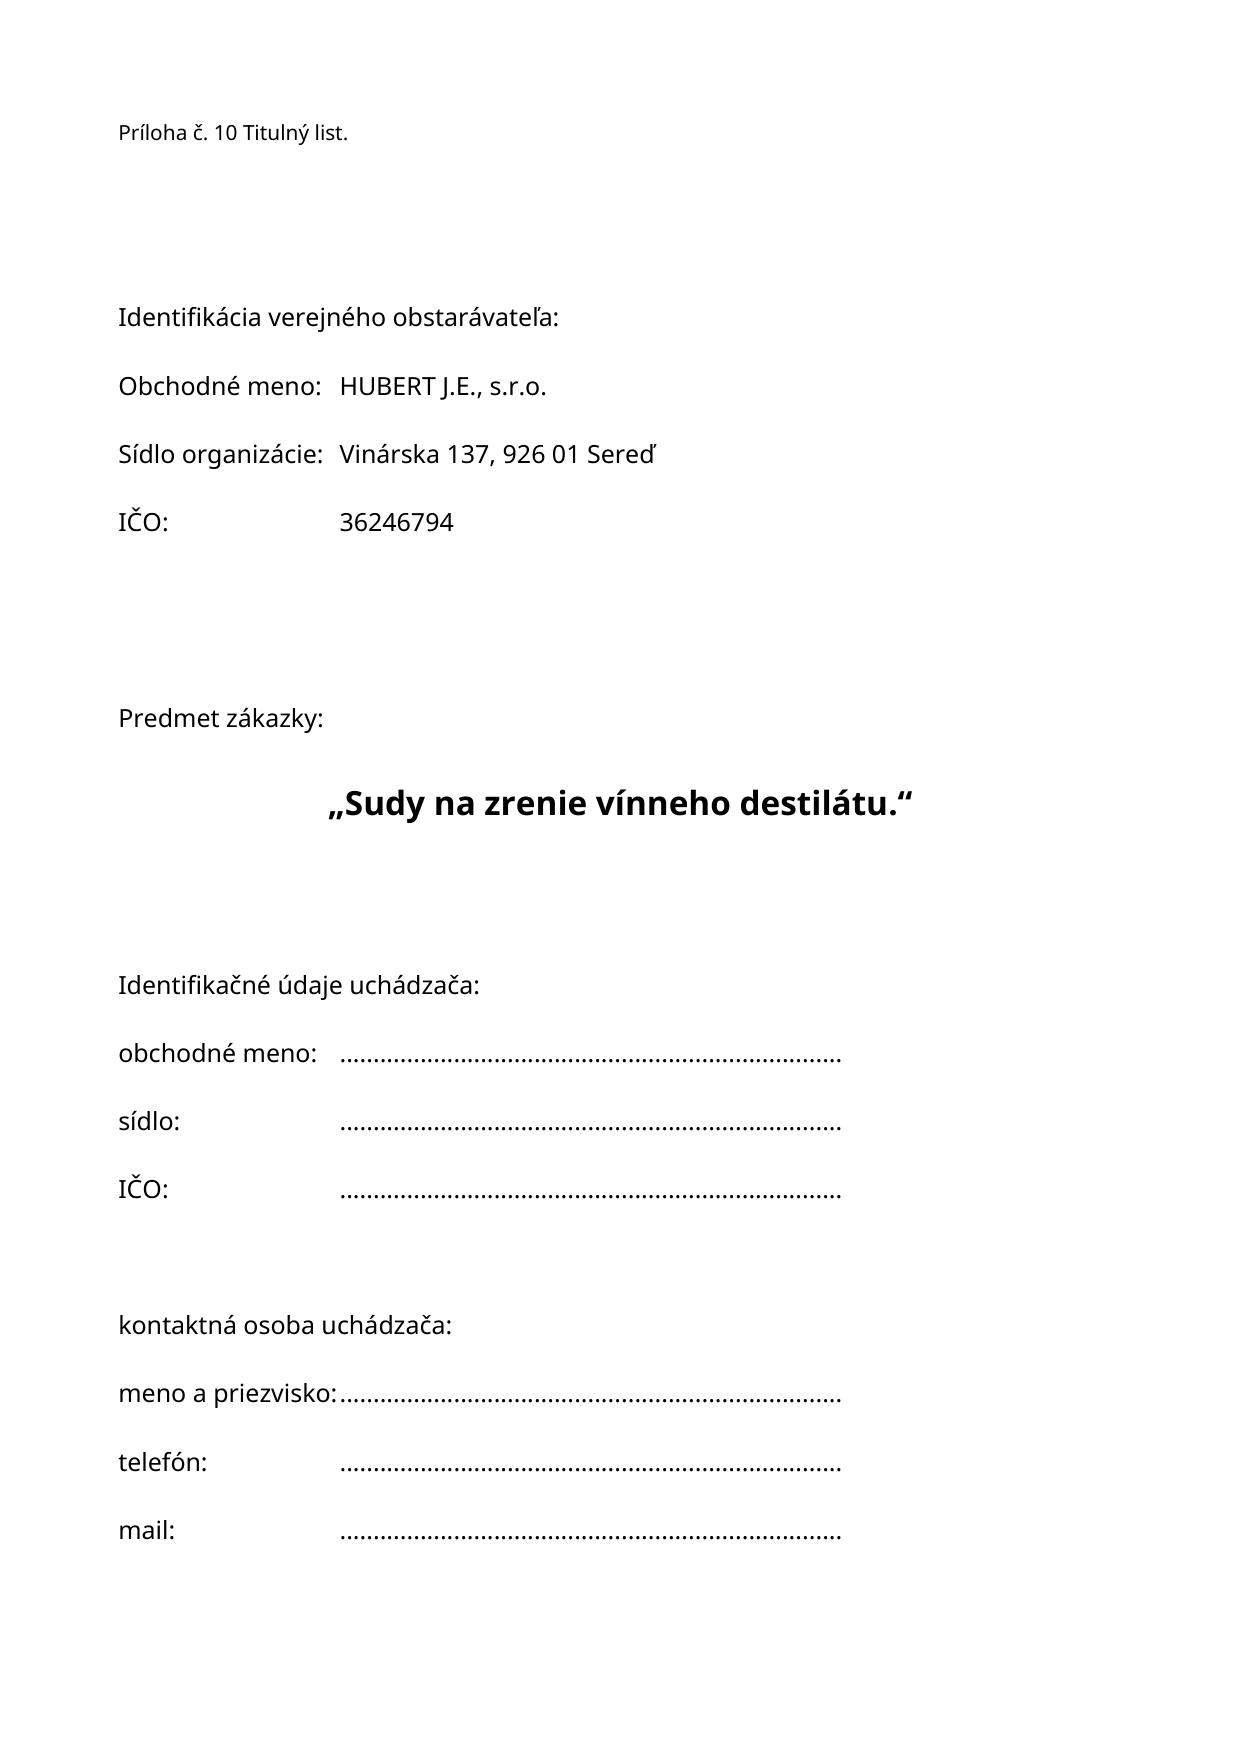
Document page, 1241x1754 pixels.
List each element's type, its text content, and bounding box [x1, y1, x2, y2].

list IČO: 36246794 [118, 504, 1122, 538]
list obchodné meno: ........................................................................... [118, 1036, 1122, 1069]
list Príloha č. 10 Titulný list. [118, 118, 1122, 147]
list meno a priezvisko: ........................................................................... [118, 1376, 1122, 1410]
list Identifikačné údaje uchádzača: [118, 967, 1122, 1001]
list telefón: ........................................................................... [118, 1444, 1122, 1478]
list Obchodné meno: HUBERT J.E., s.r.o. [118, 368, 1122, 402]
list mail: ........................................................................... [118, 1512, 1122, 1546]
text „Sudy na zrenie vínneho destilátu.“ [118, 780, 1122, 825]
list Sídlo organizácie: Vinárska 137, 926 01 Sereď [118, 436, 1122, 470]
list IČO: ........................................................................... [118, 1172, 1122, 1206]
text Predmet zákazky: [118, 700, 1122, 734]
list sídlo: ........................................................................... [118, 1104, 1122, 1138]
list kontaktná osoba uchádzača: [118, 1308, 1122, 1342]
list Identifikácia verejného obstarávateľa: [118, 300, 1122, 334]
